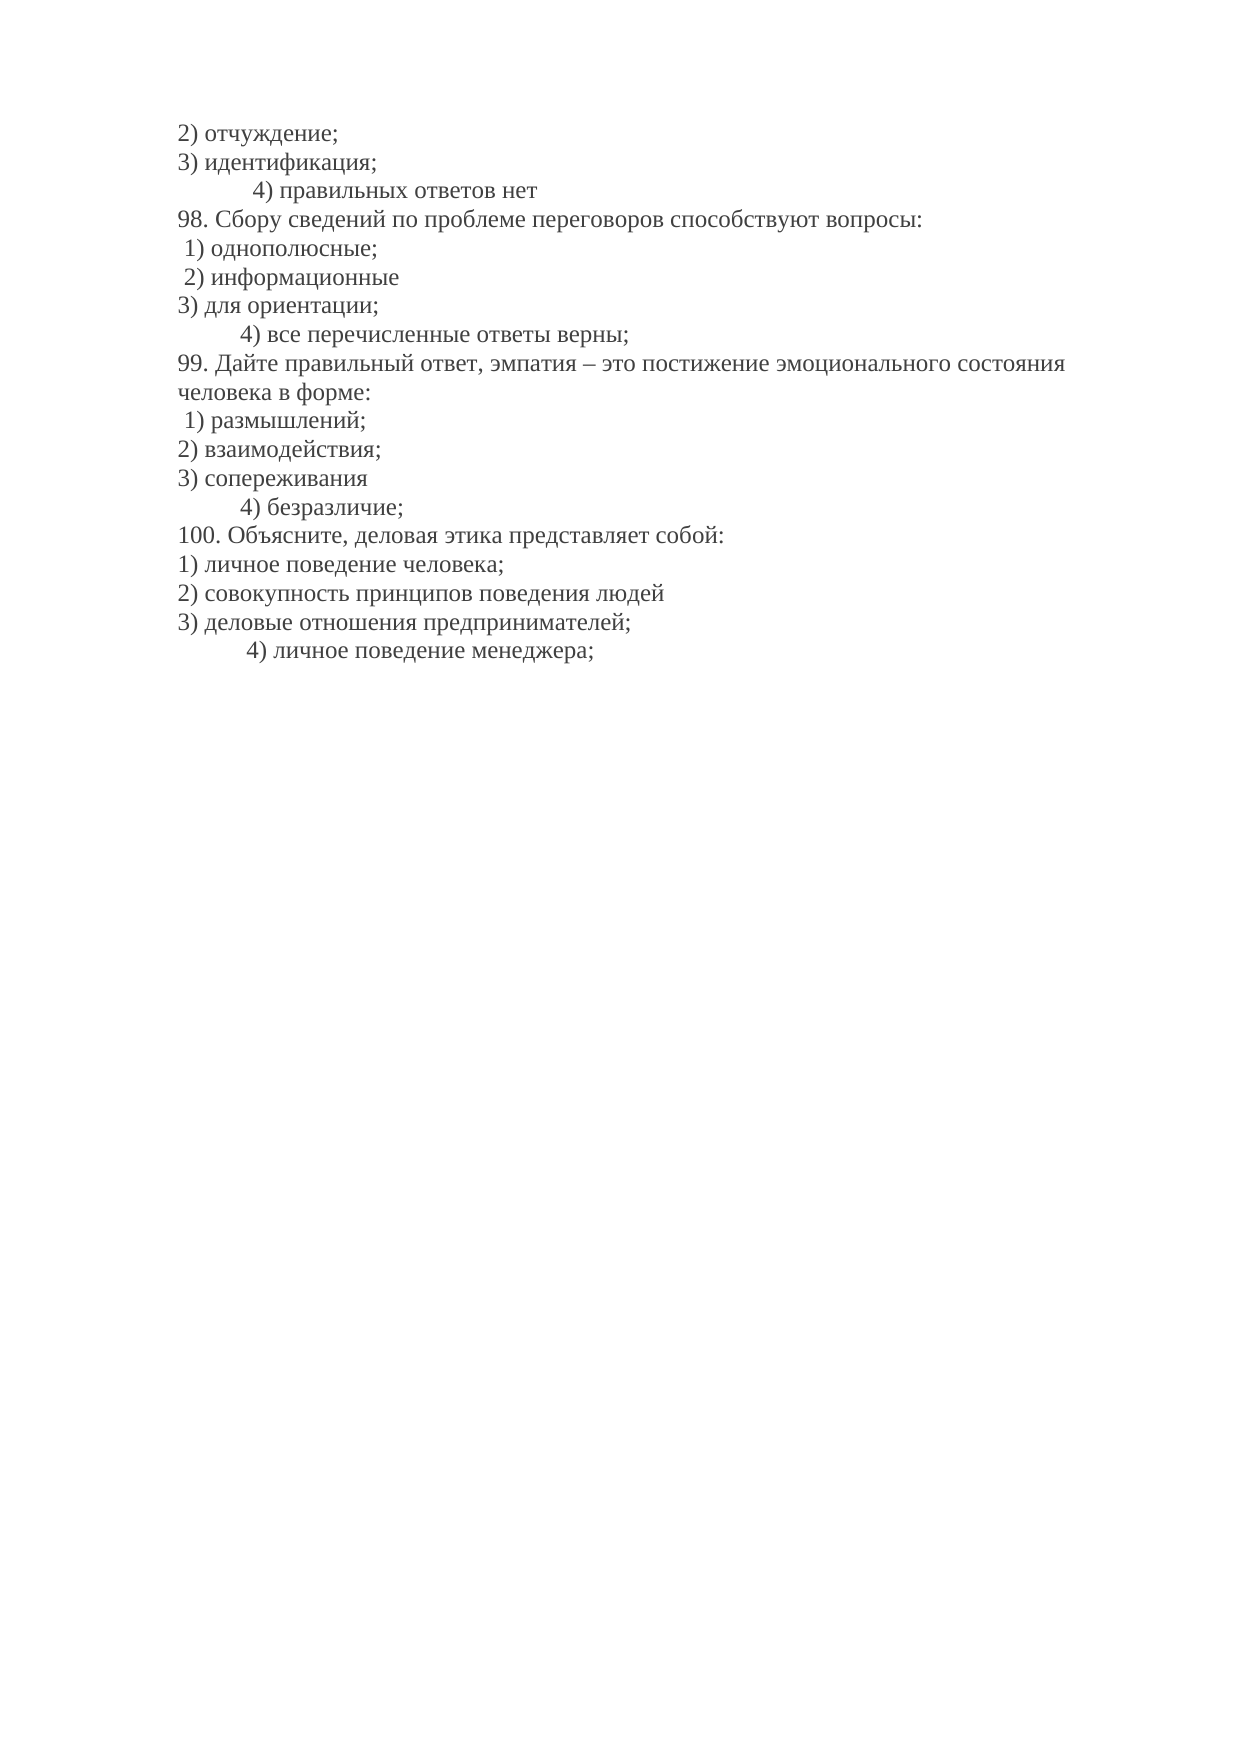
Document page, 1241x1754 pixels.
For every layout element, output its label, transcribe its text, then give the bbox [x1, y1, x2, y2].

text 99. Дайте правильный ответ, эмпатия – это постижение эмоционального состояния человека в форме: 1) размышлений; 2) взаимодействия; 3) сопереживания [177, 348, 1152, 492]
text 4) безразличие; [177, 492, 1152, 521]
text 4) правильных ответов нет [177, 176, 1152, 204]
text 100. Объясните, деловая этика представляет собой: 1) личное поведение человека; 2) совокупность принципов поведения людей 3) деловые отношения предпринимателей; [177, 521, 1152, 636]
text 98. Сбору сведений по проблеме переговоров способствуют вопросы: 1) однополюсные; 2) информационные 3) для ориентации; [177, 204, 1152, 319]
text 4) личное поведение менеджера; [177, 636, 1152, 664]
text 4) все перечисленные ответы верны; [177, 319, 1152, 348]
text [177, 118, 1152, 176]
